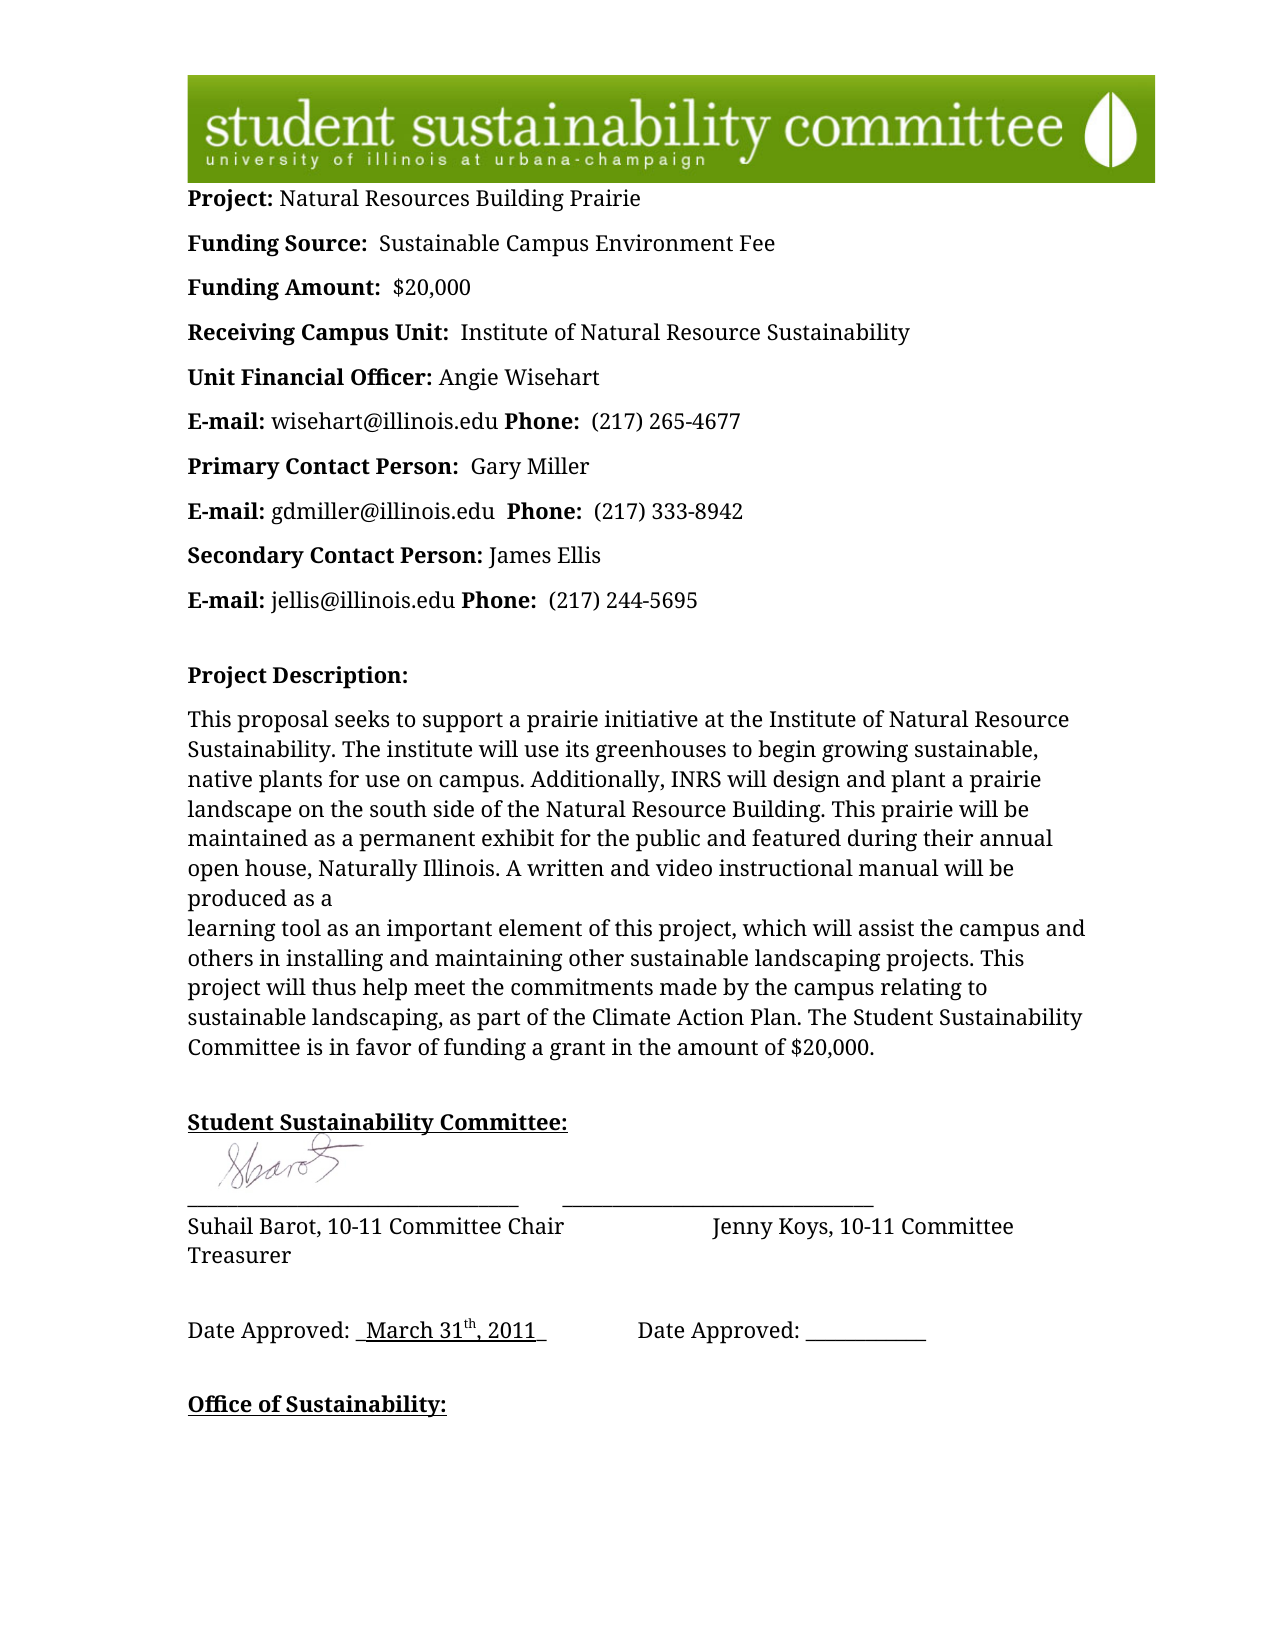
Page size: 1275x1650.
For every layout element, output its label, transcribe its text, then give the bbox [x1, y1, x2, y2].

text This proposal seeks to support a prairie initiative at the Institute of Natural Resource Sustainability. The institute will use its greenhouses to begin growing sustainable, native plants for use on campus. Additionally, INRS will design and plant a prairie landscape on the south side of the Natural Resource Building. This prairie will be maintained as a permanent exhibit for the public and featured during their annual open house, Naturally Illinois. A written and video instructional manual will be produced as a [187, 704, 1087, 913]
text Date Approved: _March 31th, 2011_ Date Approved: ____________ [187, 1315, 1087, 1345]
text E-mail: gdmiller@illinois.edu Phone: (217) 333-8942 [187, 496, 1087, 526]
text Primary Contact Person: Gary Miller [187, 451, 1087, 481]
text Unit Financial Officer: Angie Wisehart [187, 362, 1087, 391]
text Secondary Contact Person: James Ellis [187, 540, 1087, 570]
text E-mail: jellis@illinois.edu Phone: (217) 244-5695 [187, 585, 1087, 615]
text _________________________________ _______________________________ [187, 1181, 1087, 1211]
text Funding Amount: $20,000 [187, 272, 1087, 302]
text Office of Sustainability: [187, 1389, 1087, 1419]
text Receiving Campus Unit: Institute of Natural Resource Sustainability [187, 317, 1087, 347]
text Project Description: [187, 659, 1087, 689]
text learning tool as an important element of this project, which will assist the campus and others in installing and maintaining other sustainable landscaping projects. This project will thus help meet the commitments made by the campus relating to sustainable landscaping, as part of the Climate Action Plan. The Student Sustainability Committee is in favor of funding a grant in the amount of $20,000. [187, 913, 1087, 1062]
text Project: Natural Resources Building Prairie [187, 183, 1087, 213]
picture [202, 1136, 390, 1181]
text Student Sustainability Committee: [187, 1106, 1087, 1136]
text Funding Source: Sustainable Campus Environment Fee [187, 228, 1087, 257]
picture [187, 75, 1156, 183]
text Suhail Barot, 10-11 Committee Chair Jenny Koys, 10-11 Committee Treasurer [187, 1211, 1087, 1270]
text E-mail: wisehart@illinois.edu Phone: (217) 265-4677 [187, 406, 1087, 436]
